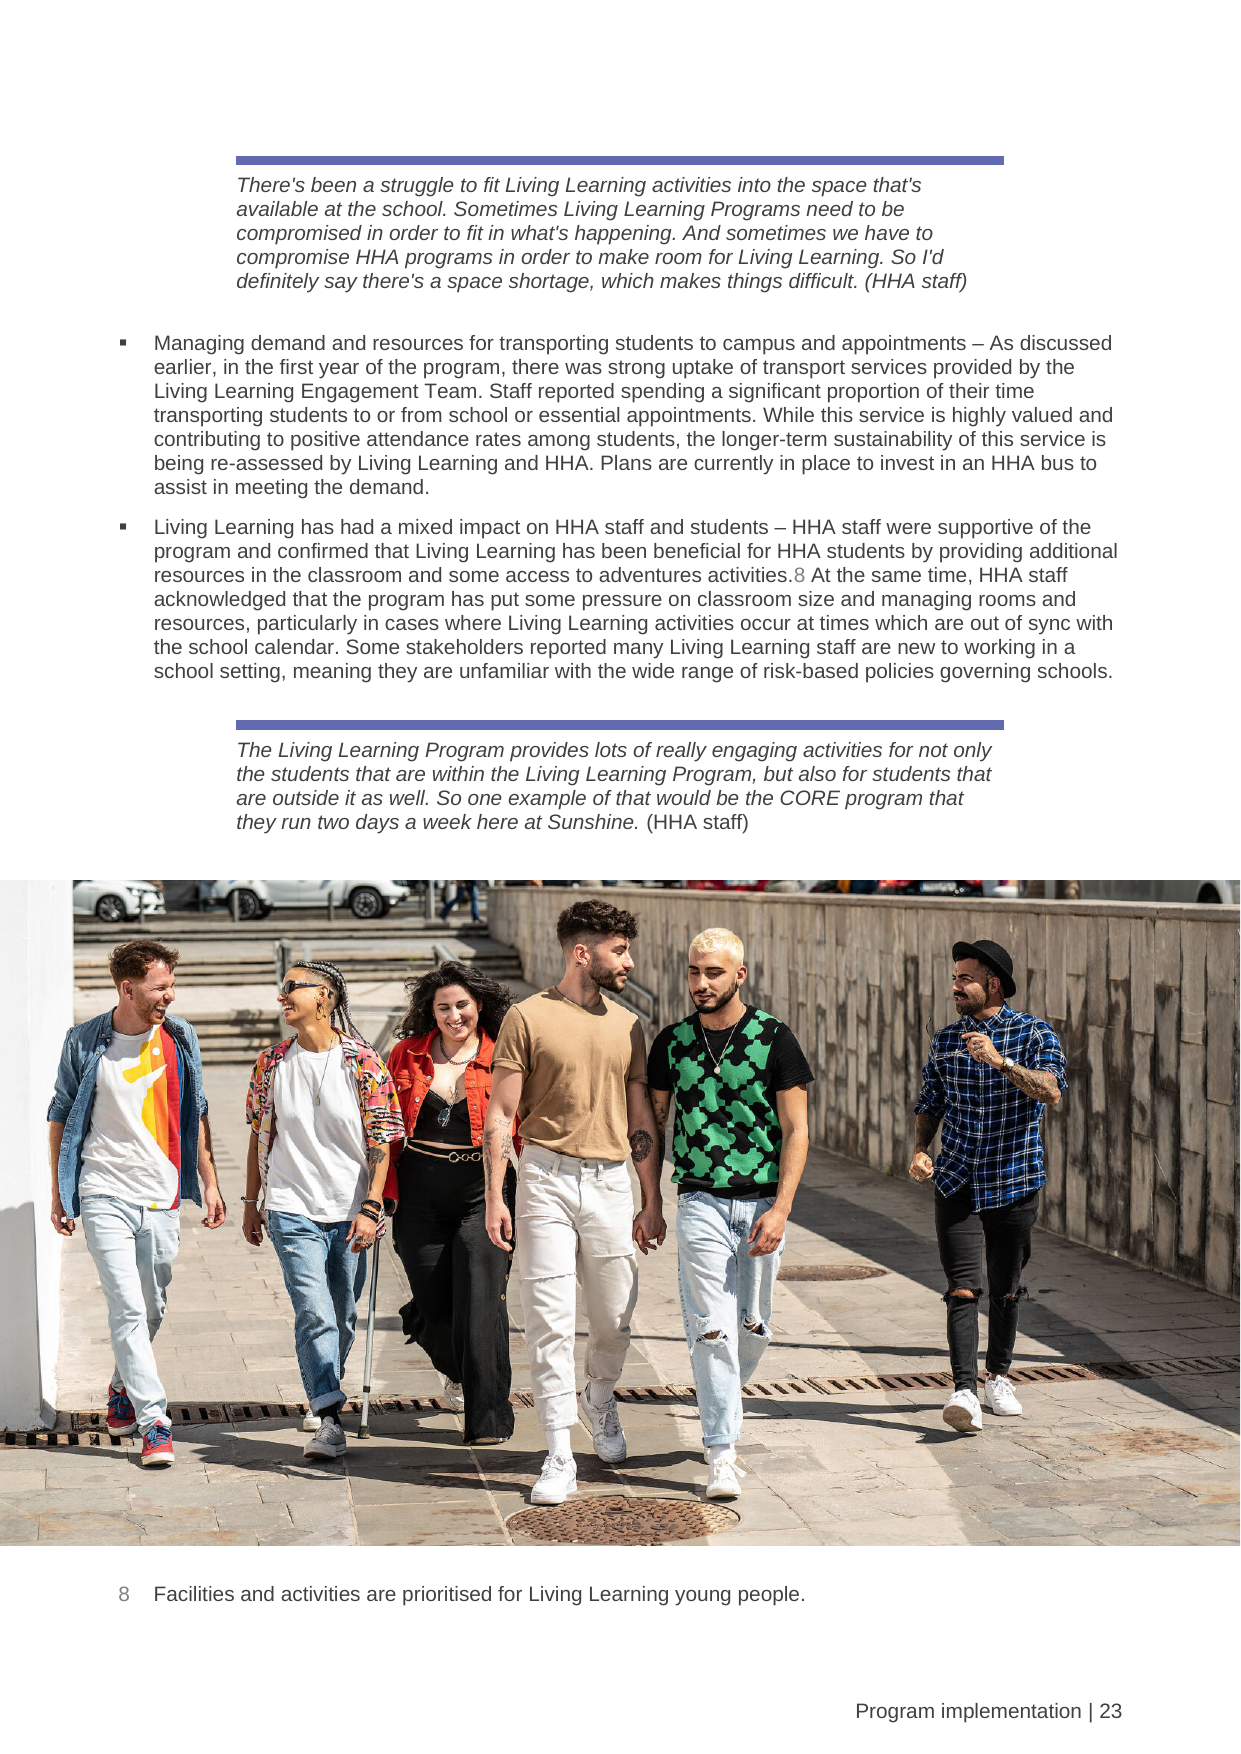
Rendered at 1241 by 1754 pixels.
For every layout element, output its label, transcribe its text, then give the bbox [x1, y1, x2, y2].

picture [0, 880, 1241, 1546]
list Managing demand and resources for transporting students to campus and appointments – As discussed earlier, in the first year of the program, there was strong uptake of transport services provided by the Living Learning Engagement Team. Staff reported spending a significant proportion of their time transporting students to or from school or essential appointments. While this service is highly valued and contributing to positive attendance rates among students, the longer-term sustainability of this service is being re-assessed by Living Learning and HHA. Plans are currently in place to invest in an HHA bus to assist in meeting the demand. [118, 331, 1122, 498]
list Living Learning has had a mixed impact on HHA staff and students – HHA staff were supportive of the program and confirmed that Living Learning has been beneficial for HHA students by providing additional resources in the classroom and some access to adventures activities. At the same time, HHA staff acknowledged that the program has put some pressure on classroom size and managing rooms and resources, particularly in cases where Living Learning activities occur at times which are out of sync with the school calendar. Some stakeholders reported many Living Learning staff are new to working in a school setting, meaning they are unfamiliar with the wide range of risk-based policies governing schools. [118, 515, 1122, 683]
text The Living Learning Program provides lots of really engaging activities for not only the students that are within the Living Learning Program, but also for students that are outside it as well. So one example of that would be the CORE program that they run two days a week here at Sunshine. (HHA staff) [236, 730, 1004, 834]
text There's been a struggle to fit Living Learning activities into the space that's available at the school. Sometimes Living Learning Programs need to be compromised in order to fit in what's happening. And sometimes we have to compromise HHA programs in order to make room for Living Learning. So I'd definitely say there's a space shortage, which makes things difficult. (HHA staff) [236, 165, 1004, 293]
